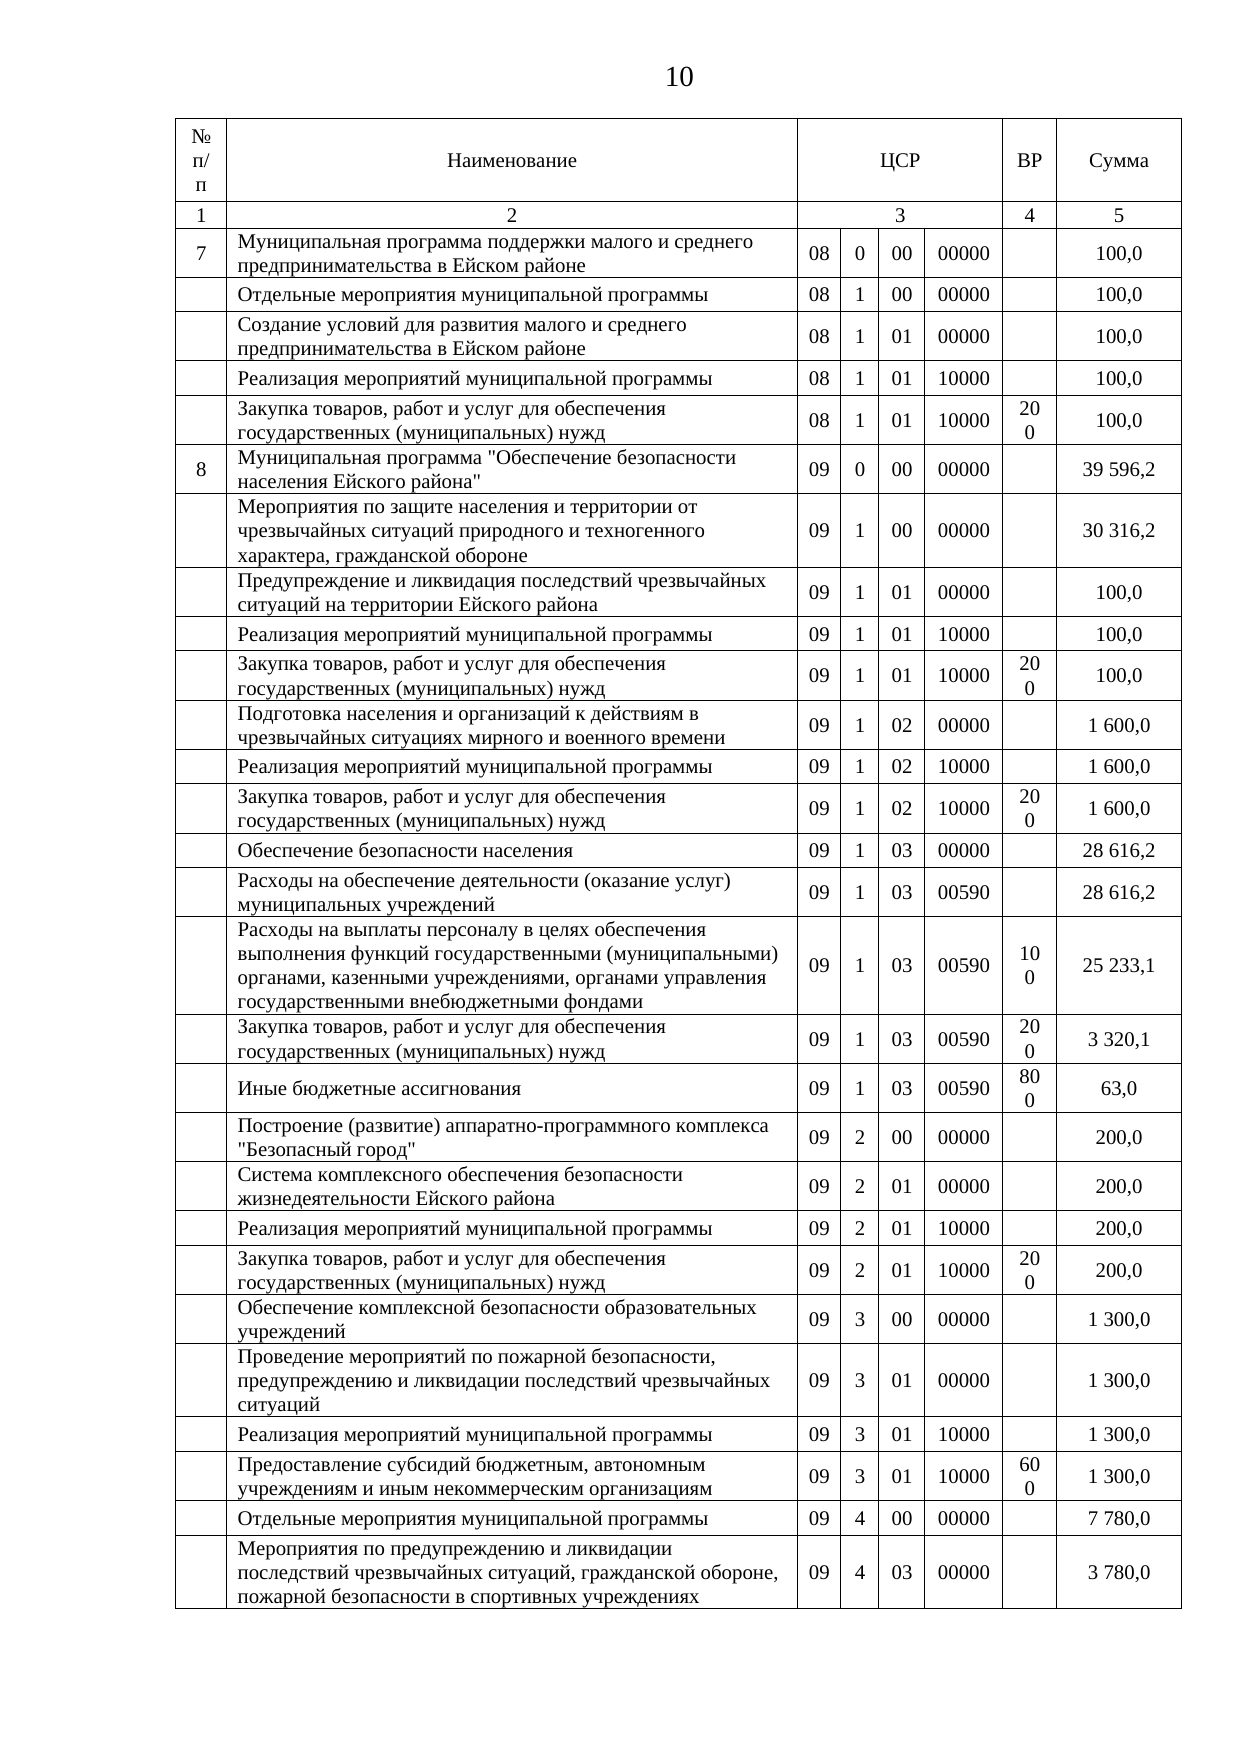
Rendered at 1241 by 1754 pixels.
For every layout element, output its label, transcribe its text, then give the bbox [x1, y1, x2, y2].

table_cell 01 [879, 396, 924, 444]
table_cell Расходы на обеспечение деятельности (оказание услуг) муниципальных учреждений [227, 868, 797, 916]
table_cell [176, 1015, 226, 1063]
table_header ВР [1003, 119, 1056, 201]
table_cell 01 [879, 1246, 924, 1294]
table_cell 00590 [925, 917, 1002, 1013]
table_cell 01 [879, 1162, 924, 1210]
table_cell 03 [879, 834, 924, 867]
table_cell Закупка товаров, работ и услуг для обеспечения государственных (муниципальных) нужд [227, 1246, 797, 1294]
table_cell 200,0 [1057, 1162, 1181, 1210]
table_cell 00000 [925, 1113, 1002, 1161]
table_cell 03 [879, 1015, 924, 1063]
table_cell 02 [879, 784, 924, 832]
table_cell 1 [176, 202, 226, 227]
table_cell 100,0 [1057, 312, 1181, 360]
table_cell 00000 [925, 312, 1002, 360]
table_cell [1003, 1536, 1056, 1608]
table_cell 1 300,0 [1057, 1417, 1181, 1451]
table_cell [176, 312, 226, 360]
table_cell 1 [841, 750, 878, 783]
table_cell 03 [879, 1536, 924, 1608]
table_cell 00 [879, 445, 924, 493]
table_cell 200 [1003, 1015, 1056, 1063]
table_cell 03 [879, 1064, 924, 1112]
table_cell 00 [879, 229, 924, 277]
table_cell 30 316,2 [1057, 494, 1181, 567]
table_cell 1 [841, 651, 878, 699]
table_cell 1 [841, 494, 878, 567]
table_cell 1 600,0 [1057, 701, 1181, 749]
table_cell 09 [798, 1501, 840, 1534]
table_cell 3 [841, 1295, 878, 1343]
table_cell Проведение мероприятий по пожарной безопасности, предупреждению и ликвидации последствий чрезвычайных ситуаций [227, 1344, 797, 1416]
table_cell 09 [798, 917, 840, 1013]
table_cell 09 [798, 494, 840, 567]
table_cell [176, 834, 226, 867]
table_cell 2 [227, 202, 797, 227]
table_cell 3 780,0 [1057, 1536, 1181, 1608]
table_cell 10000 [925, 1452, 1002, 1500]
table_cell 01 [879, 651, 924, 699]
table_cell 09 [798, 834, 840, 867]
table_cell 01 [879, 1211, 924, 1245]
table_cell 7 780,0 [1057, 1501, 1181, 1534]
table_cell 200,0 [1057, 1211, 1181, 1245]
table_cell [176, 617, 226, 650]
table_cell 00 [879, 494, 924, 567]
table_cell 3 [841, 1417, 878, 1451]
table_cell 1 [841, 617, 878, 650]
table_cell [176, 750, 226, 783]
table_cell 2 [841, 1113, 878, 1161]
table_cell 09 [798, 868, 840, 916]
table_cell 00590 [925, 868, 1002, 916]
table_cell Подготовка населения и организаций к действиям в чрезвычайных ситуациях мирного и военного времени [227, 701, 797, 749]
table_cell [176, 494, 226, 567]
table_cell [1003, 278, 1056, 311]
table_cell 00000 [925, 1295, 1002, 1343]
table_cell 200,0 [1057, 1113, 1181, 1161]
table_cell 01 [879, 312, 924, 360]
table_header Сумма [1057, 119, 1181, 201]
table_cell 09 [798, 1064, 840, 1112]
table_cell 4 [841, 1536, 878, 1608]
table_cell Обеспечение безопасности населения [227, 834, 797, 867]
table_cell 09 [798, 784, 840, 832]
table_cell 09 [798, 568, 840, 616]
table_cell 09 [798, 1015, 840, 1063]
table_cell 4 [841, 1501, 878, 1534]
table_cell Обеспечение комплексной безопасности образовательных учреждений [227, 1295, 797, 1343]
table_cell 2 [841, 1162, 878, 1210]
table_cell 1 [841, 784, 878, 832]
table_cell 1 600,0 [1057, 750, 1181, 783]
table_cell Предоставление субсидий бюджетным, автономным учреждениям и иным некоммерческим организациям [227, 1452, 797, 1500]
table_cell 09 [798, 445, 840, 493]
table_cell 02 [879, 701, 924, 749]
table_cell 1 [841, 568, 878, 616]
table_cell 00 [879, 1295, 924, 1343]
table_cell 3 320,1 [1057, 1015, 1181, 1063]
table_cell 09 [798, 1452, 840, 1500]
table_cell 39 596,2 [1057, 445, 1181, 493]
table_cell [176, 568, 226, 616]
table_cell 00590 [925, 1064, 1002, 1112]
table_cell 7 [176, 229, 226, 277]
table_cell 08 [798, 396, 840, 444]
table_cell 1 [841, 917, 878, 1013]
table_cell [1003, 617, 1056, 650]
table_cell [1003, 1211, 1056, 1245]
table_cell 01 [879, 1417, 924, 1451]
table_cell Закупка товаров, работ и услуг для обеспечения государственных (муниципальных) нужд [227, 651, 797, 699]
table_cell 200 [1003, 784, 1056, 832]
table_cell Реализация мероприятий муниципальной программы [227, 361, 797, 395]
table_cell 1 [841, 396, 878, 444]
table_cell 00000 [925, 278, 1002, 311]
table_cell 01 [879, 568, 924, 616]
table_cell 4 [1003, 202, 1056, 227]
table_cell 01 [879, 617, 924, 650]
table_cell Расходы на выплаты персоналу в целях обеспечения выполнения функций государственными (муниципальными) органами, казенными учреждениями, органами управления государственными внебюджетными фондами [227, 917, 797, 1013]
table_cell Предупреждение и ликвидация последствий чрезвычайных ситуаций на территории Ейского района [227, 568, 797, 616]
table_cell [1003, 229, 1056, 277]
table_cell 09 [798, 1417, 840, 1451]
table_cell 200 [1003, 1246, 1056, 1294]
table_cell Муниципальная программа "Обеспечение безопасности населения Ейского района" [227, 445, 797, 493]
table_cell 28 616,2 [1057, 834, 1181, 867]
table_cell [1003, 1344, 1056, 1416]
table_cell 00000 [925, 1536, 1002, 1608]
table_cell 1 [841, 278, 878, 311]
table_cell 2 [841, 1246, 878, 1294]
table_cell [176, 1417, 226, 1451]
table_cell 1 600,0 [1057, 784, 1181, 832]
table_cell 10000 [925, 784, 1002, 832]
table_cell 100,0 [1057, 617, 1181, 650]
table_cell [1003, 1417, 1056, 1451]
table_cell [1003, 312, 1056, 360]
table_cell 100,0 [1057, 396, 1181, 444]
table_cell Мероприятия по предупреждению и ликвидации последствий чрезвычайных ситуаций, гражданской обороне, пожарной безопасности в спортивных учреждениях [227, 1536, 797, 1608]
table_cell 09 [798, 1344, 840, 1416]
table_cell 10000 [925, 750, 1002, 783]
table_cell [176, 278, 226, 311]
table_header № п/п [176, 119, 226, 201]
table_cell 00000 [925, 1501, 1002, 1534]
table_cell 09 [798, 1295, 840, 1343]
table_header Наименование [227, 119, 797, 201]
table_cell 200 [1003, 396, 1056, 444]
table_cell [1003, 568, 1056, 616]
table_cell 03 [879, 917, 924, 1013]
table_cell 1 [841, 361, 878, 395]
table_cell 200 [1003, 651, 1056, 699]
table_cell [176, 361, 226, 395]
table_cell 00000 [925, 494, 1002, 567]
table_cell Отдельные мероприятия муниципальной программы [227, 278, 797, 311]
table_cell 00 [879, 278, 924, 311]
table_cell 10000 [925, 1211, 1002, 1245]
table_cell 09 [798, 617, 840, 650]
table_cell 1 [841, 701, 878, 749]
table_cell 10000 [925, 651, 1002, 699]
table_cell 09 [798, 651, 840, 699]
table_cell [1003, 701, 1056, 749]
table_cell Реализация мероприятий муниципальной программы [227, 1211, 797, 1245]
table_cell 00000 [925, 568, 1002, 616]
table_cell [176, 1246, 226, 1294]
table_cell [176, 1113, 226, 1161]
table_cell 28 616,2 [1057, 868, 1181, 916]
table_cell [176, 1064, 226, 1112]
table_cell 00 [879, 1501, 924, 1534]
table_cell Отдельные мероприятия муниципальной программы [227, 1501, 797, 1534]
table_cell 10000 [925, 1417, 1002, 1451]
table_header ЦСР [798, 119, 1002, 201]
table_cell 10000 [925, 361, 1002, 395]
table_cell Реализация мероприятий муниципальной программы [227, 1417, 797, 1451]
table_cell 09 [798, 701, 840, 749]
table_cell 09 [798, 1162, 840, 1210]
table_cell 1 300,0 [1057, 1344, 1181, 1416]
table_cell 09 [798, 1211, 840, 1245]
table_cell Создание условий для развития малого и среднего предпринимательства в Ейском районе [227, 312, 797, 360]
table_cell [176, 1536, 226, 1608]
table_cell [1003, 445, 1056, 493]
table_cell 01 [879, 1344, 924, 1416]
table_cell [176, 1295, 226, 1343]
table_cell 3 [798, 202, 1002, 227]
table_cell [176, 396, 226, 444]
table_cell Закупка товаров, работ и услуг для обеспечения государственных (муниципальных) нужд [227, 396, 797, 444]
table_cell 00000 [925, 229, 1002, 277]
table_cell 1 300,0 [1057, 1295, 1181, 1343]
table_cell 1 300,0 [1057, 1452, 1181, 1500]
table_cell [1003, 1113, 1056, 1161]
table_cell Закупка товаров, работ и услуг для обеспечения государственных (муниципальных) нужд [227, 1015, 797, 1063]
table_cell [176, 1344, 226, 1416]
table_cell 08 [798, 278, 840, 311]
table_cell [1003, 361, 1056, 395]
table_cell 1 [841, 1015, 878, 1063]
table_cell 100,0 [1057, 278, 1181, 311]
table_cell Построение (развитие) аппаратно-программного комплекса "Безопасный город" [227, 1113, 797, 1161]
table_cell [1003, 1295, 1056, 1343]
table_cell 01 [879, 361, 924, 395]
table_cell 00 [879, 1113, 924, 1161]
table_cell 09 [798, 750, 840, 783]
table_cell [176, 1452, 226, 1500]
table_cell [176, 1211, 226, 1245]
table_cell 100,0 [1057, 651, 1181, 699]
table_cell [176, 1162, 226, 1210]
table_cell 10000 [925, 396, 1002, 444]
table_cell 10000 [925, 617, 1002, 650]
table_cell 5 [1057, 202, 1181, 227]
table_cell Реализация мероприятий муниципальной программы [227, 750, 797, 783]
table_cell 03 [879, 868, 924, 916]
table_cell 00000 [925, 445, 1002, 493]
table_cell 08 [798, 361, 840, 395]
table_cell 8 [176, 445, 226, 493]
table_cell 100,0 [1057, 361, 1181, 395]
table_cell 1 [841, 1064, 878, 1112]
table_cell 02 [879, 750, 924, 783]
table_cell 25 233,1 [1057, 917, 1181, 1013]
table_cell 3 [841, 1452, 878, 1500]
table_cell 01 [879, 1452, 924, 1500]
table_cell Мероприятия по защите населения и территории от чрезвычайных ситуаций природного и техногенного характера, гражданской обороне [227, 494, 797, 567]
table_cell 3 [841, 1344, 878, 1416]
table_cell 600 [1003, 1452, 1056, 1500]
table_cell 00590 [925, 1015, 1002, 1063]
table_cell 09 [798, 1113, 840, 1161]
table_cell 1 [841, 868, 878, 916]
table_cell [1003, 834, 1056, 867]
table_cell 09 [798, 1246, 840, 1294]
table_cell [176, 784, 226, 832]
table_cell 0 [841, 229, 878, 277]
table_cell Иные бюджетные ассигнования [227, 1064, 797, 1112]
table_cell 00000 [925, 1344, 1002, 1416]
table_cell 0 [841, 445, 878, 493]
table_cell Реализация мероприятий муниципальной программы [227, 617, 797, 650]
table_cell 100,0 [1057, 568, 1181, 616]
table_cell [1003, 1162, 1056, 1210]
table_cell 08 [798, 229, 840, 277]
table_cell 800 [1003, 1064, 1056, 1112]
table_cell 2 [841, 1211, 878, 1245]
table_cell 200,0 [1057, 1246, 1181, 1294]
table_cell [176, 651, 226, 699]
table_cell Закупка товаров, работ и услуг для обеспечения государственных (муниципальных) нужд [227, 784, 797, 832]
table_cell 10000 [925, 1246, 1002, 1294]
table_cell [1003, 868, 1056, 916]
table_cell 100 [1003, 917, 1056, 1013]
table_cell [1003, 1501, 1056, 1534]
table_cell 09 [798, 1536, 840, 1608]
table_cell [176, 868, 226, 916]
table_cell 08 [798, 312, 840, 360]
table_cell Система комплексного обеспечения безопасности жизнедеятельности Ейского района [227, 1162, 797, 1210]
table_cell [176, 701, 226, 749]
table_cell [176, 917, 226, 1013]
table_cell 1 [841, 312, 878, 360]
table_cell 100,0 [1057, 229, 1181, 277]
table_cell [176, 1501, 226, 1534]
table_cell 00000 [925, 1162, 1002, 1210]
table_cell 00000 [925, 701, 1002, 749]
table_cell 00000 [925, 834, 1002, 867]
table_cell 1 [841, 834, 878, 867]
table_cell [1003, 494, 1056, 567]
table_cell Муниципальная программа поддержки малого и среднего предпринимательства в Ейском районе [227, 229, 797, 277]
table_cell [1003, 750, 1056, 783]
table_cell 63,0 [1057, 1064, 1181, 1112]
